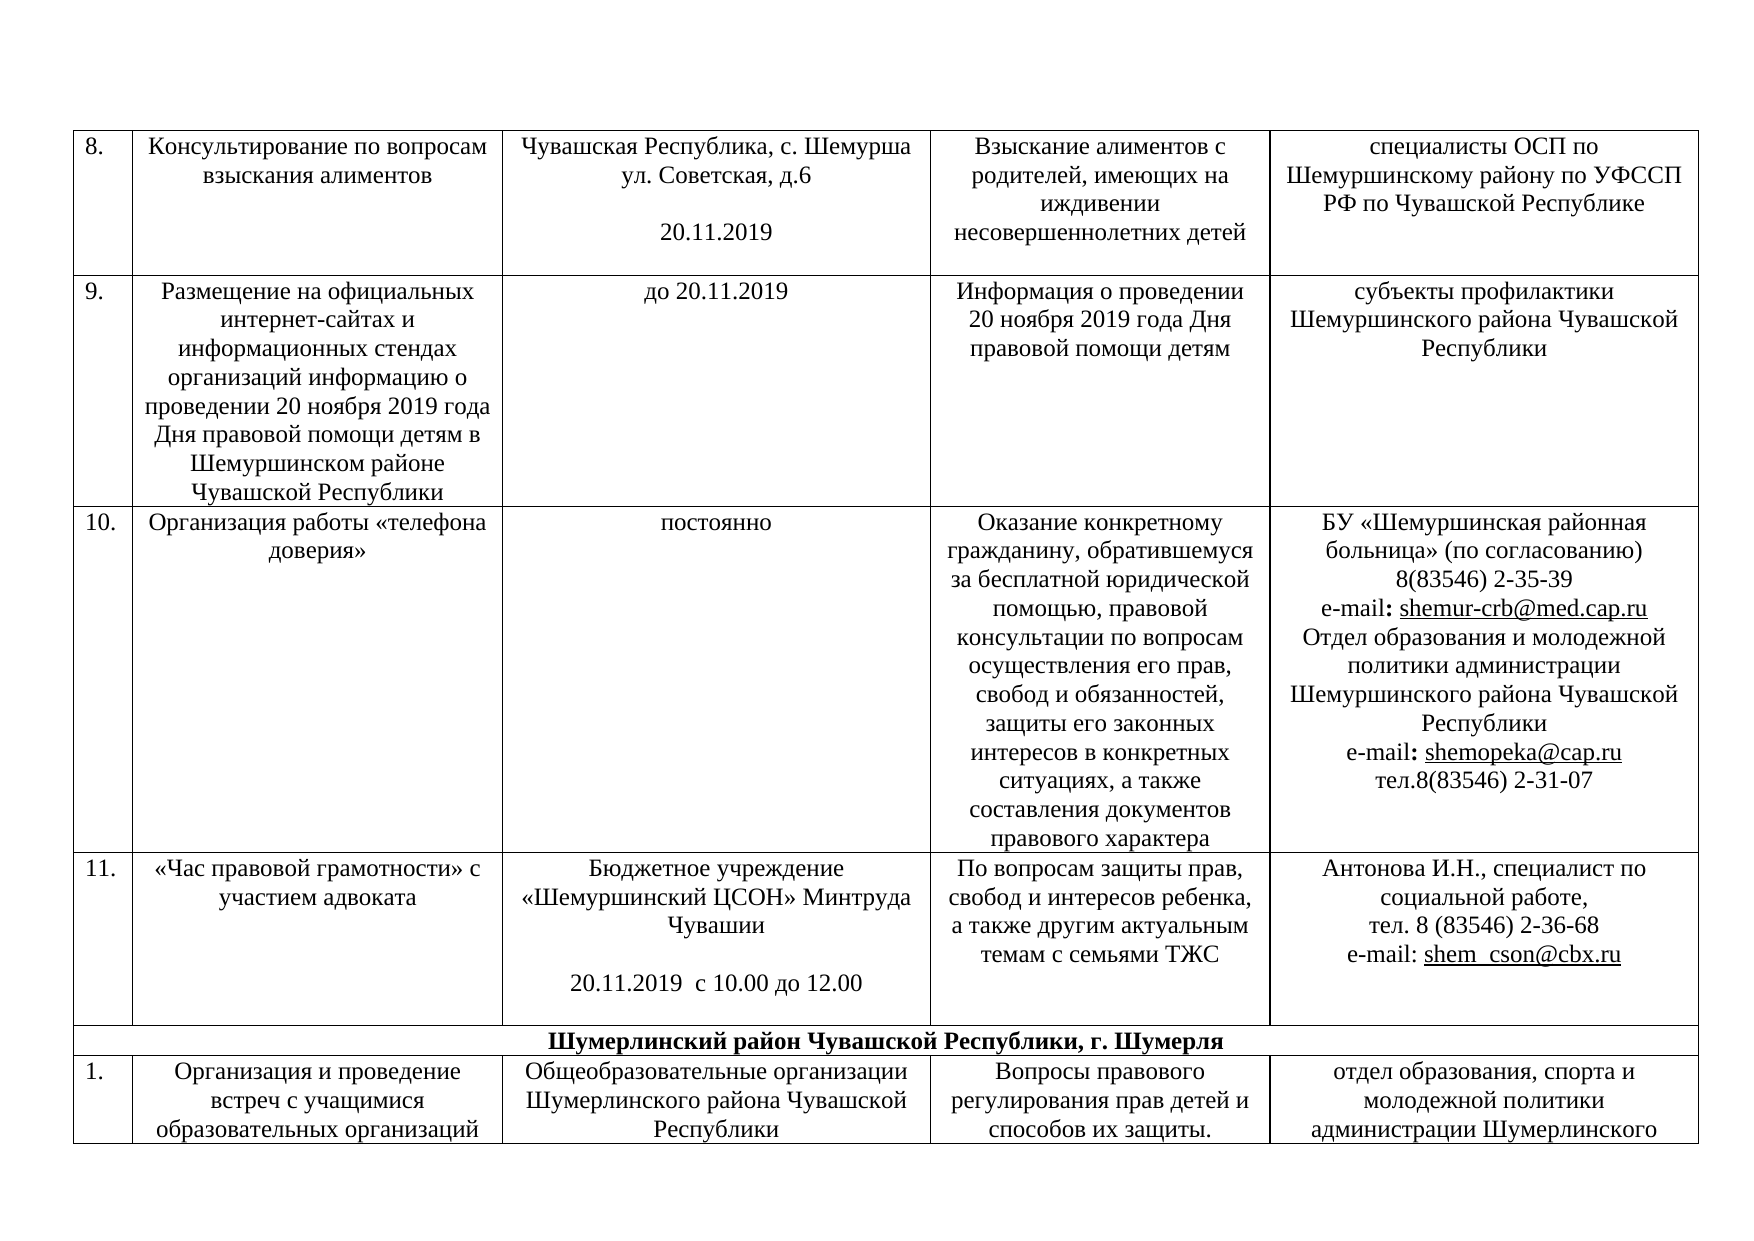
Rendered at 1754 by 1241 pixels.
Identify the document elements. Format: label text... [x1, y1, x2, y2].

table_cell 11. [74, 853, 132, 1025]
table_cell Антонова И.Н., специалист по социальной работе, тел. 8 (83546) 2-36-68 e-mail: shem_cson@cbx.ru [1271, 853, 1698, 1025]
table_cell специалисты ОСП по Шемуршинскому району по УФССП РФ по Чувашской Республике [1271, 131, 1698, 275]
table_cell до 20.11.2019 [503, 276, 930, 506]
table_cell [931, 1056, 1269, 1142]
table_cell Чувашская Республика, с. Шемурша ул. Советская, д.6 20.11.2019 [503, 131, 930, 275]
table_cell Бюджетное учреждение «Шемуршинский ЦСОН» Минтруда Чувашии 20.11.2019 с 10.00 до 12.00 [503, 853, 930, 1025]
table_cell 10. [74, 507, 132, 852]
table_cell Взыскание алиментов с родителей, имеющих на иждивении несовершеннолетних детей [931, 131, 1269, 275]
table_cell Информация о проведении 20 ноября 2019 года Дня правовой помощи детям [931, 276, 1269, 506]
table_cell «Час правовой грамотности» с участием адвоката [133, 853, 502, 1025]
table_cell Оказание конкретному гражданину, обратившемуся за бесплатной юридической помощью, правовой консультации по вопросам осуществления его прав, свобод и обязанностей, защиты его законных интересов в конкретных ситуациях, а также составления документов правового характера [931, 507, 1269, 852]
table_cell 8. [74, 131, 132, 275]
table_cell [1271, 1056, 1698, 1142]
table_cell постоянно [503, 507, 930, 852]
table_cell Шумерлинский район Чувашской Республики, г. Шумерля [74, 1026, 1698, 1055]
table_cell Консультирование по вопросам взыскания алиментов [133, 131, 502, 275]
table_cell Размещение на официальных интернет-сайтах и информационных стендах организаций информацию о проведении 20 ноября 2019 года Дня правовой помощи детям в Шемуршинском районе Чувашской Республики [133, 276, 502, 506]
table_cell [503, 1056, 930, 1142]
table_cell 9. [74, 276, 132, 506]
table_cell 1. [74, 1056, 132, 1142]
table_cell субъекты профилактики Шемуршинского района Чувашской Республики [1271, 276, 1698, 506]
table_cell БУ «Шемуршинская районная больница» (по согласованию) 8(83546) 2-35-39 е-mail: shemur-crb@med.cap.ru Отдел образования и молодежной политики администрации Шемуршинского района Чувашской Республики е-mail: shemopeka@cap.ru тел.8(83546) 2-31-07 [1271, 507, 1698, 852]
table_cell По вопросам защиты прав, свобод и интересов ребенка, а также другим актуальным темам с семьями ТЖС [931, 853, 1269, 1025]
table_cell Организация работы «телефона доверия» [133, 507, 502, 852]
